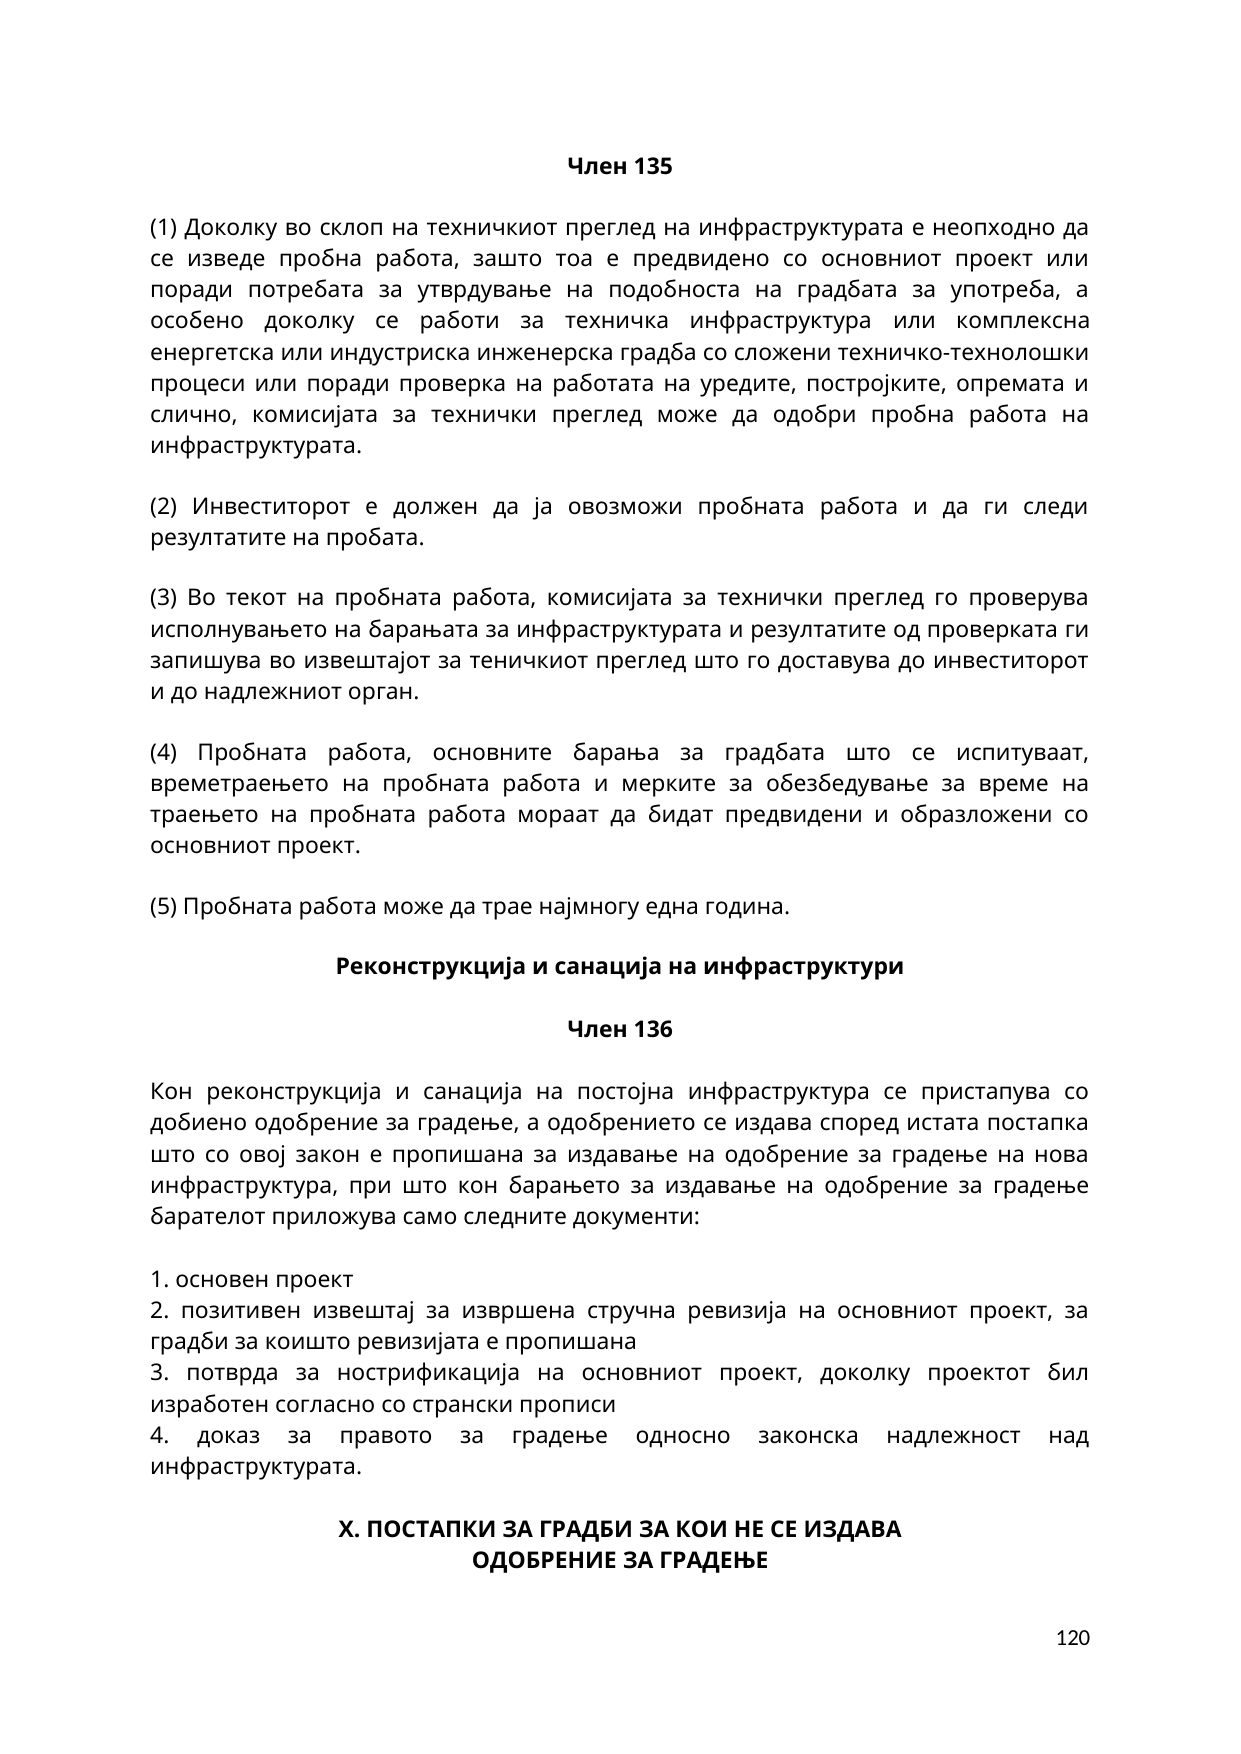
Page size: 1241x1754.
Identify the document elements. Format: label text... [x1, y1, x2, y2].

text (4) Пробната работа, основните барања за градбата што се испитуваат, времетраењето на пробната работа и мерките за обезбедување за време на траењето на пробната работа мораат да бидат предвидени и образложени со основниот проект. [150, 735, 1090, 860]
text (3) Во текот на пробната работа, комисијата за технички преглед го проверува исполнувањето на барањата за инфраструктурата и резултатите од проверката ги запишува во извештајот за теничкиот преглед што го доставува до инвеститорот и до надлежниот орган. [150, 581, 1090, 706]
text (1) Доколку во склоп на техничкиот преглед на инфраструктурата е неопходно да се изведе пробна работа, зашто тоа е предвидено со основниот проект или поради потребата за утврдување на подобноста на градбата за употреба, а особено доколку се работи за техничка инфраструктура или комплексна енергетска или индустриска инженерска градба со сложени техничко-технолошки процеси или поради проверка на работата на уредите, постројките, опремата и слично, комисијата за технички преглед може да одобри пробна работа на инфраструктурата. [150, 210, 1090, 460]
text Член 136 [150, 1012, 1090, 1044]
text (2) Инвеститорот е должен да ја овозможи пробната работа и да ги следи резултатите на пробата. [150, 489, 1090, 552]
text 4. доказ за правото за градење односно законска надлежност над инфраструктурата. [150, 1419, 1090, 1481]
text X. ПОСТАПКИ ЗА ГРАДБИ ЗА КОИ НЕ СЕ ИЗДАВА [150, 1512, 1090, 1544]
text Реконструкција и санација на инфраструктури [150, 950, 1090, 981]
text ОДОБРЕНИЕ ЗА ГРАДЕЊЕ [150, 1544, 1090, 1575]
text Кон реконструкција и санација на постојна инфраструктура се пристапува со добиено одобрение за градење, а одобрението се издава според истата постапка што со овој закон е пропишана за издавање на одобрение за градење на нова инфраструктура, при што кон барањето за издавање на одобрение за градење барателот приложува само следните документи: [150, 1075, 1090, 1231]
text (5) Пробната работа може да трае најмногу една година. [150, 889, 1090, 921]
text Член 135 [150, 150, 1090, 181]
text 1. основен проект [150, 1262, 1090, 1294]
text 3. потврда за нострификација на основниот проект, доколку проектот бил изработен согласно со странски прописи [150, 1356, 1090, 1419]
text 2. позитивен извештај за извршена стручна ревизија на основниот проект, за градби за коишто ревизијата е пропишана [150, 1294, 1090, 1356]
